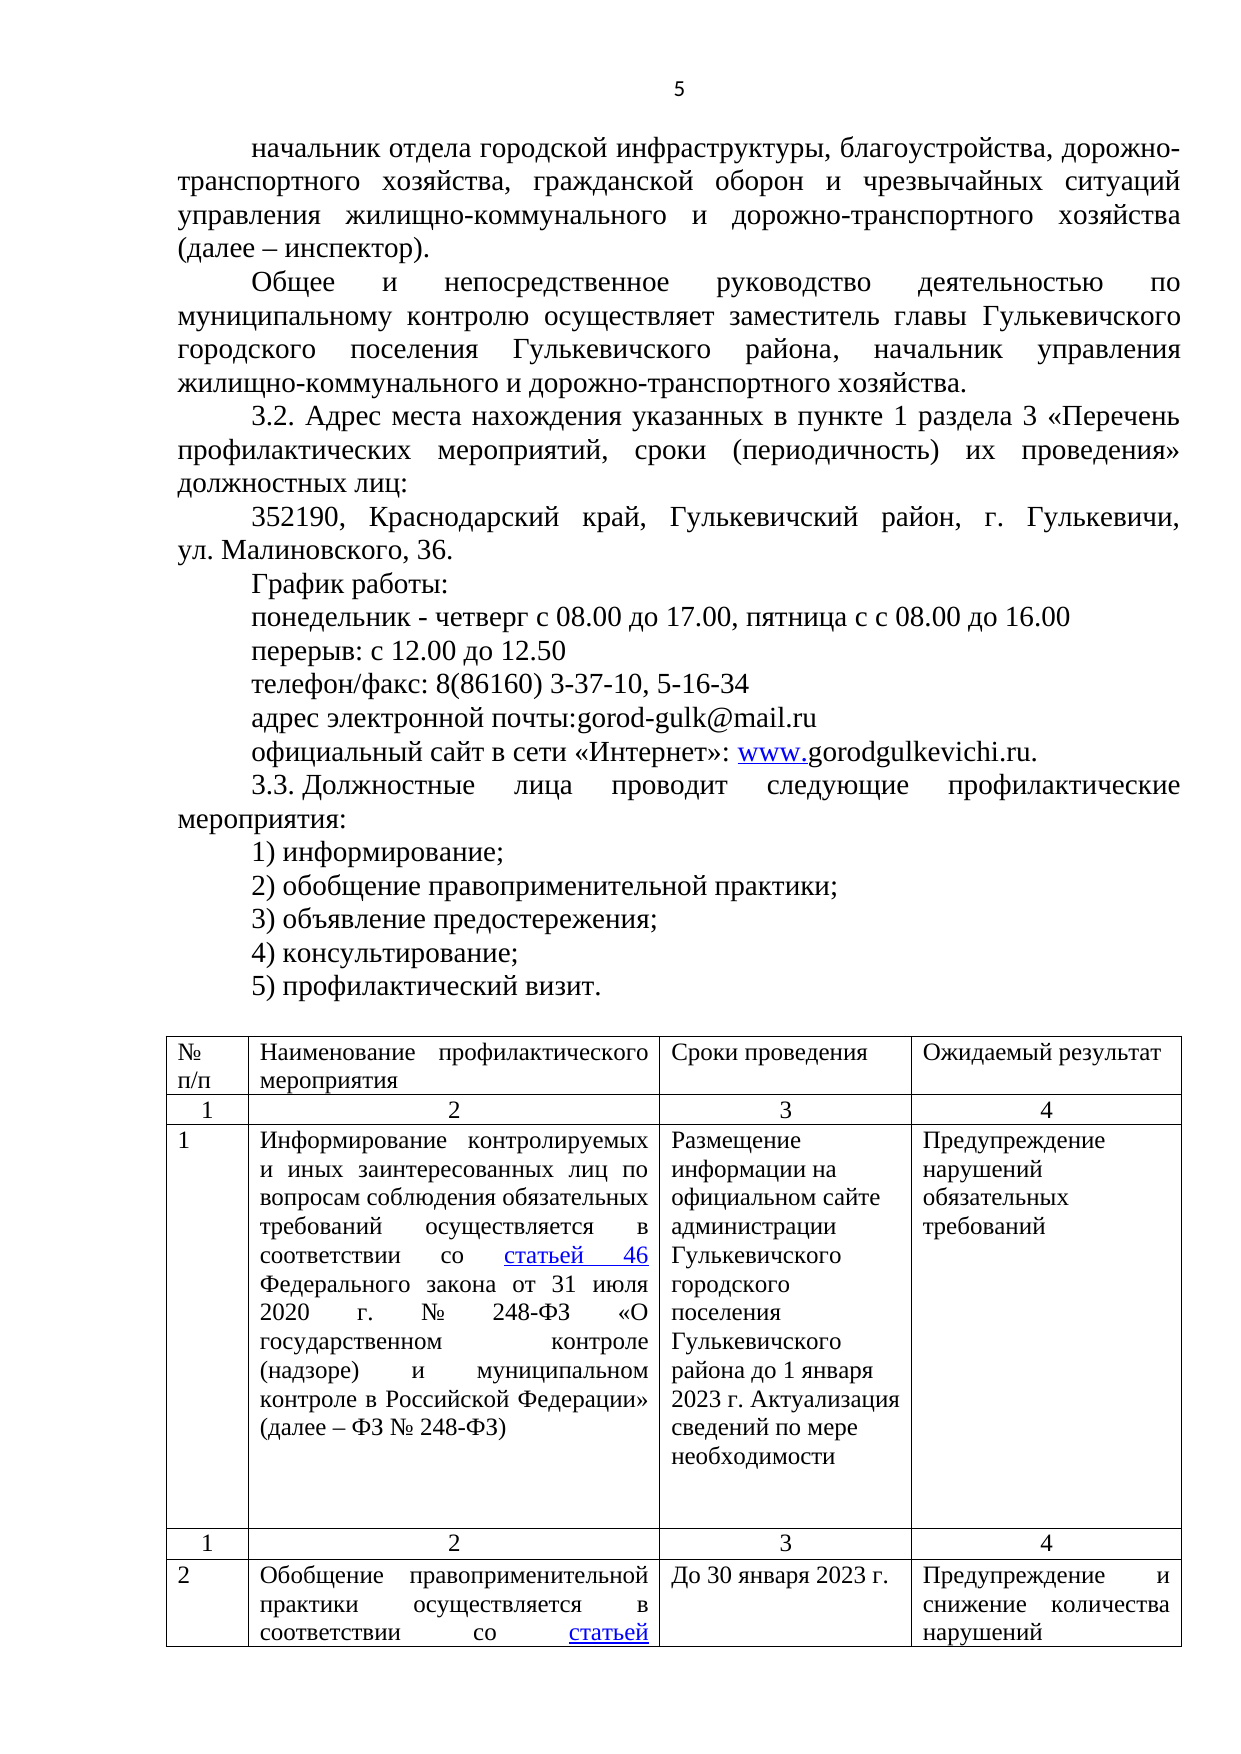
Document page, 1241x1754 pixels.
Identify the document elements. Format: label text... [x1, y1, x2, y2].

table_header № п/п [167, 1037, 248, 1094]
text начальник отдела городской инфраструктуры, благоустройства, дорожно-транспортного хозяйства, гражданской оборон и чрезвычайных ситуаций управления жилищно-коммунального и дорожно-транспортного хозяйства (далее – инспектор). [177, 130, 1181, 264]
text перерыв: с 12.00 до 12.50 [177, 633, 1181, 667]
table_cell 1 [167, 1125, 248, 1527]
table_cell 1 [167, 1529, 248, 1559]
text адрес электронной почты:gorod-gulk@mail.ru [177, 700, 1181, 734]
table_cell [660, 1560, 911, 1646]
text 5) профилактический визит. [177, 968, 1181, 1002]
text 3.3. Должностные лица проводит следующие профилактические мероприятия: [177, 767, 1181, 834]
text 3) объявление предостережения; [177, 901, 1181, 935]
text График работы: [177, 566, 1181, 599]
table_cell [249, 1560, 659, 1646]
table_cell 4 [912, 1095, 1181, 1124]
table_header Ожидаемый результат [912, 1037, 1181, 1094]
text 2) обобщение правоприменительной практики; [177, 868, 1181, 901]
text 4) консультирование; [177, 935, 1181, 968]
table_header Сроки проведения [660, 1037, 911, 1094]
table_cell Информирование контролируемых и иных заинтересованных лиц по вопросам соблюдения обязательных требований осуществляется в соответствии со статьей 46 Федерального закона от 31 июля 2020 г. № 248-ФЗ «О государственном контроле (надзоре) и муниципальном контроле в Российской Федерации» (далее – ФЗ № 248-ФЗ) [249, 1125, 659, 1527]
text 1) информирование; [177, 834, 1181, 868]
text телефон/факс: 8(86160) 3-37-10, 5-16-34 [177, 667, 1181, 700]
table_cell 2 [167, 1560, 248, 1646]
table_cell Предупреждение нарушений обязательных требований [912, 1125, 1181, 1527]
table_cell 1 [167, 1095, 248, 1124]
table_cell 3 [660, 1529, 911, 1559]
text Общее и непосредственное руководство деятельностью по муниципальному контролю осуществляет заместитель главы Гулькевичского городского поселения Гулькевичского района, начальник управления жилищно-коммунального и дорожно-транспортного хозяйства. [177, 264, 1181, 398]
text понедельник - четверг с 08.00 до 17.00, пятница с с 08.00 до 16.00 [177, 599, 1181, 633]
table_cell 4 [912, 1529, 1181, 1559]
table_cell 3 [660, 1095, 911, 1124]
table_header Наименование профилактического мероприятия [249, 1037, 659, 1094]
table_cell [912, 1560, 1181, 1646]
text официальный сайт в сети «Интернет»: www.gorodgulkevichi.ru. [177, 734, 1181, 767]
text 3.2. Адрес места нахождения указанных в пункте 1 раздела 3 «Перечень профилактических мероприятий, сроки (периодичность) их проведения» должностных лиц: [177, 398, 1181, 499]
table_cell 2 [249, 1095, 659, 1124]
table_cell 2 [249, 1529, 659, 1559]
text 352190, Краснодарский край, Гулькевичский район, г. Гулькевичи, ул. Малиновского, 36. [177, 499, 1181, 566]
